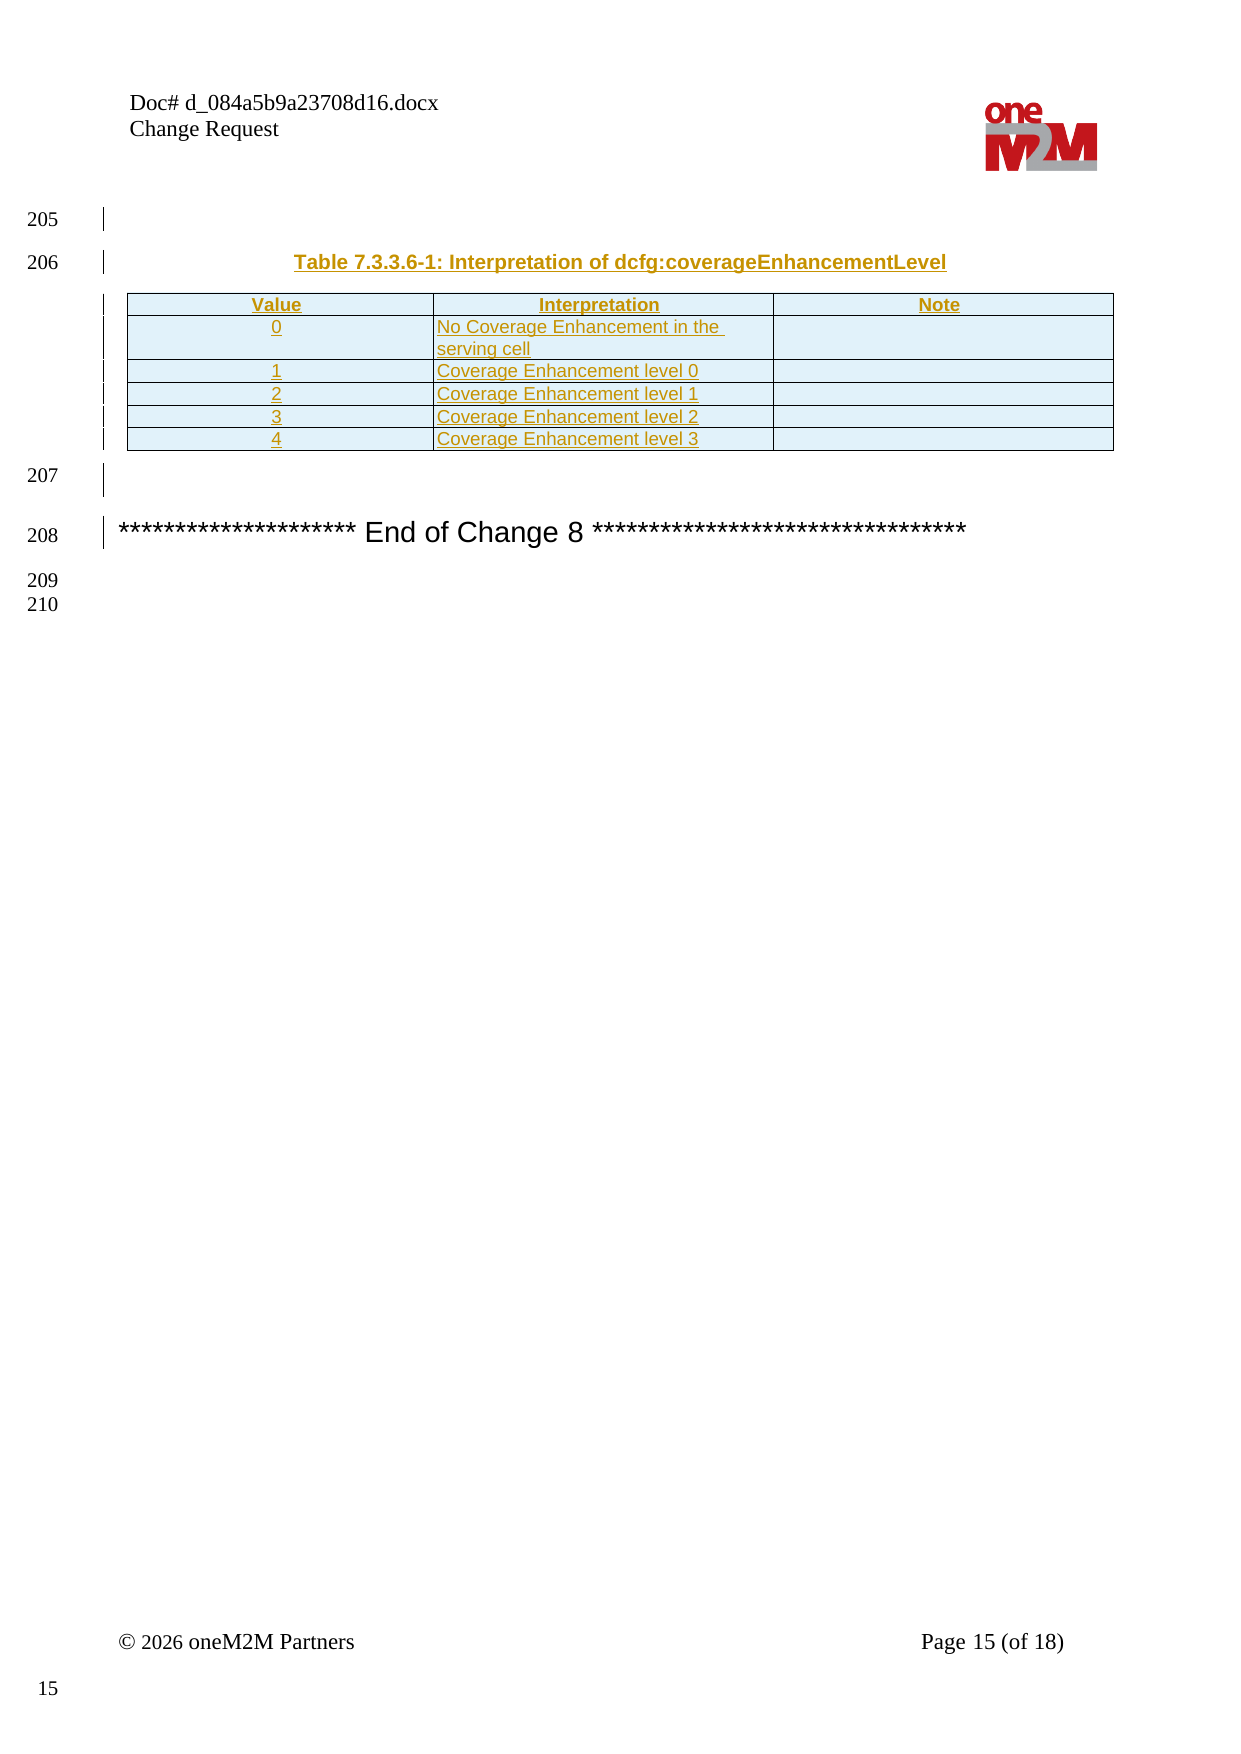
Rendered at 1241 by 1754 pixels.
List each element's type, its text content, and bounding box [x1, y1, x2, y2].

picture [971, 88, 1111, 186]
subtitle ********************* End of Change 8 ********************************* [118, 516, 1122, 549]
